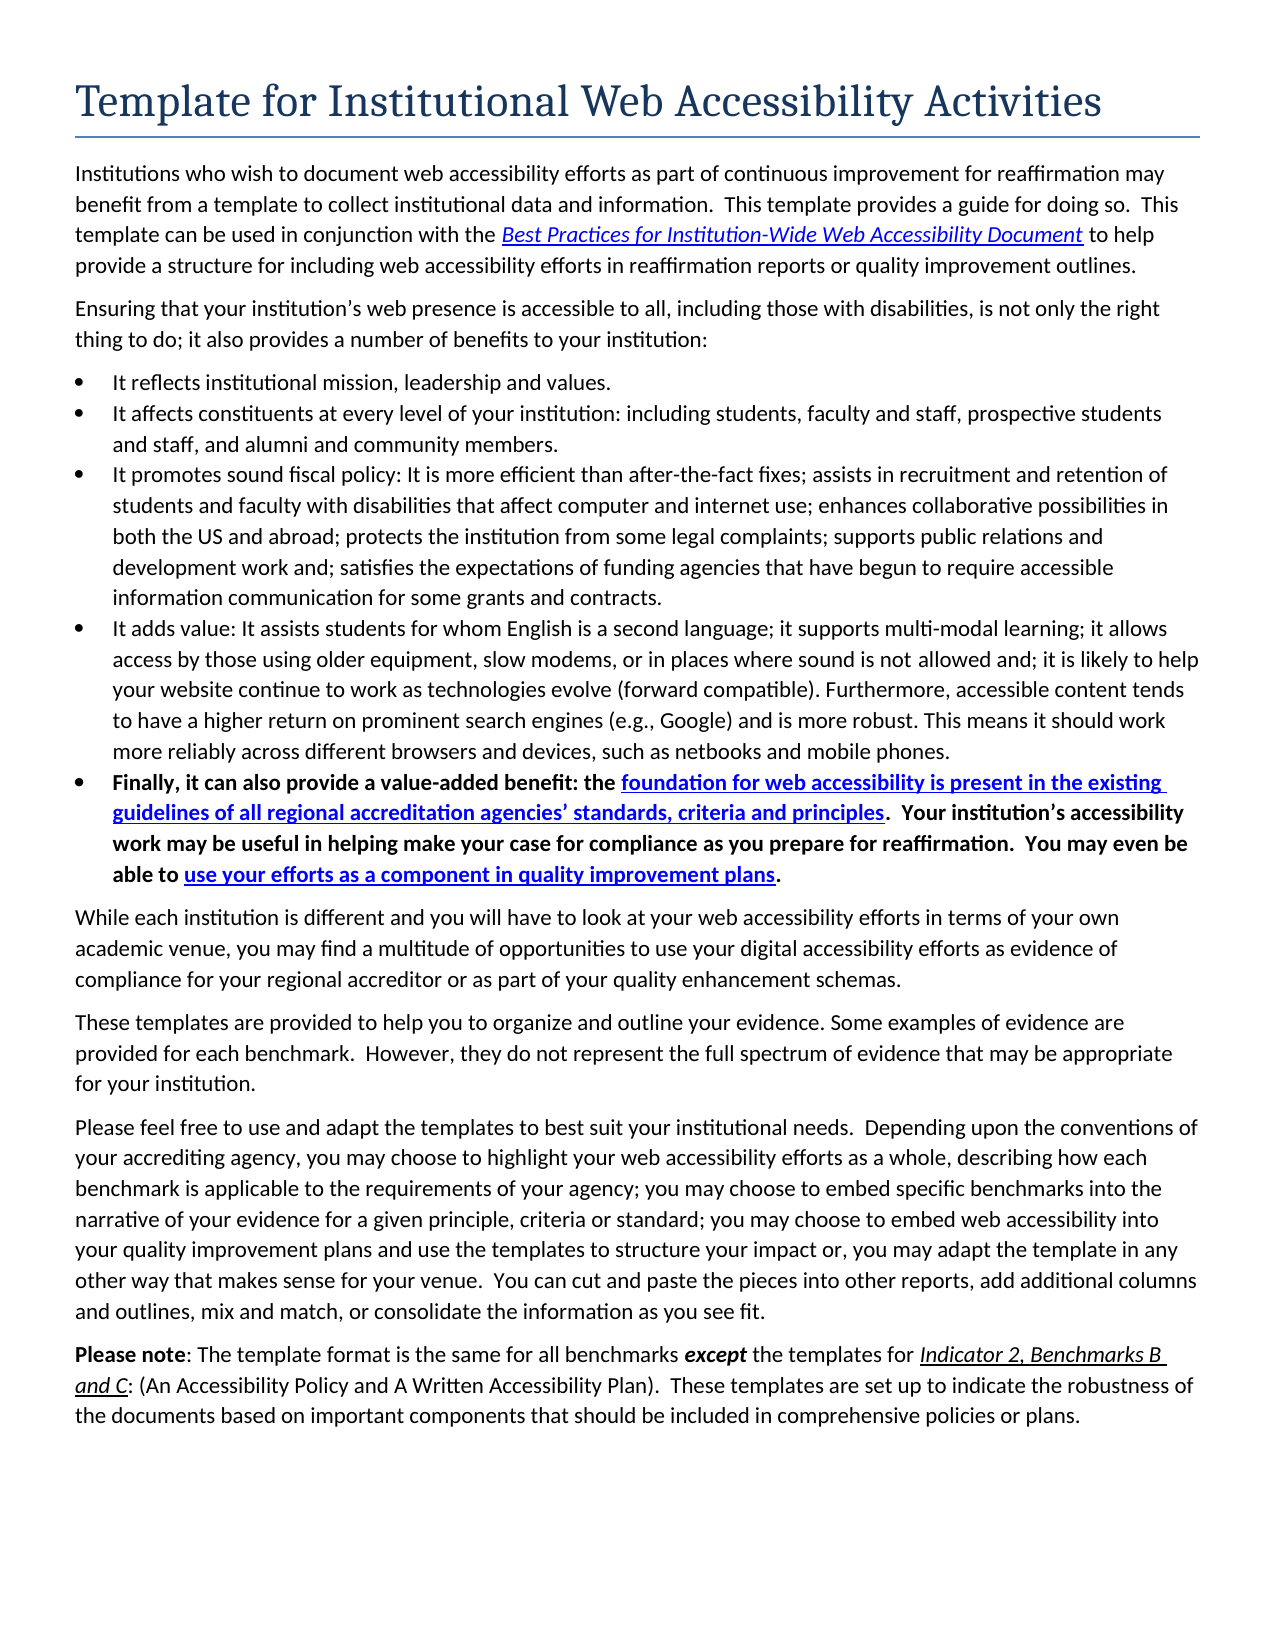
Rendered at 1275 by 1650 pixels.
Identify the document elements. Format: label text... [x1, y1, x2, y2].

list It promotes sound fiscal policy: It is more efficient than after-the-fact fixes; assists in recruitment and retention of students and faculty with disabilities that affect computer and internet use; enhances collaborative possibilities in both the US and abroad; protects the institution from some legal complaints; supports public relations and development work and; satisfies the expectations of funding agencies that have begun to require accessible information communication for some grants and contracts. [75, 461, 1200, 611]
list Finally, it can also provide a value-added benefit: the foundation for web accessibility is present in the existing guidelines of all regional accreditation agencies’ standards, criteria and principles. Your institution’s accessibility work may be useful in helping make your case for compliance as you prepare for reaffirmation. You may even be able to use your efforts as a component in quality improvement plans. [75, 768, 1200, 888]
text These templates are provided to help you to organize and outline your evidence. Some examples of evidence are provided for each benchmark. However, they do not represent the full spectrum of evidence that may be appropriate for your institution. [75, 1008, 1200, 1097]
list It adds value: It assists students for whom English is a second language; it supports multi-modal learning; it allows access by those using older equipment, slow modems, or in places where sound is not allowed and; it is likely to help your website continue to work as technologies evolve (forward compatible). Furthermore, accessible content tends to have a higher return on prominent search engines (e.g., Google) and is more robust. This means it should work more reliably across different browsers and devices, such as netbooks and mobile phones. [75, 614, 1200, 765]
text Please feel free to use and adapt the templates to best suit your institutional needs. Depending upon the conventions of your accrediting agency, you may choose to highlight your web accessibility efforts as a whole, describing how each benchmark is applicable to the requirements of your agency; you may choose to embed specific benchmarks into the narrative of your evidence for a given principle, criteria or standard; you may choose to embed web accessibility into your quality improvement plans and use the templates to structure your impact or, you may adapt the template in any other way that makes sense for your venue. You can cut and paste the pieces into other reports, add additional columns and outlines, mix and match, or consolidate the information as you see fit. [75, 1113, 1200, 1325]
list It reflects institutional mission, leadership and values. [75, 368, 1200, 396]
text While each institution is different and you will have to look at your web accessibility efforts in terms of your own academic venue, you may find a multitude of opportunities to use your digital accessibility efforts as evidence of compliance for your regional accreditor or as part of your quality enhancement schemas. [75, 903, 1200, 993]
text Institutions who wish to document web accessibility efforts as part of continuous improvement for reaffirmation may benefit from a template to collect institutional data and information. This template provides a guide for doing so. This template can be used in conjunction with the Best Practices for Institution-Wide Web Accessibility Document to help provide a structure for including web accessibility efforts in reaffirmation reports or quality improvement outlines. [75, 159, 1200, 279]
text Please note: The template format is the same for all benchmarks except the templates for Indicator 2, Benchmarks B and C: (An Accessibility Policy and A Written Accessibility Plan). These templates are set up to indicate the robustness of the documents based on important components that should be included in comprehensive policies or plans. [75, 1340, 1200, 1430]
text Ensuring that your institution’s web presence is accessible to all, including those with disabilities, is not only the right thing to do; it also provides a number of benefits to your institution: [75, 294, 1200, 353]
list It affects constituents at every level of your institution: including students, faculty and staff, prospective students and staff, and alumni and community members. [75, 399, 1200, 458]
title Template for Institutional Web Accessibility Activities [75, 75, 1200, 136]
